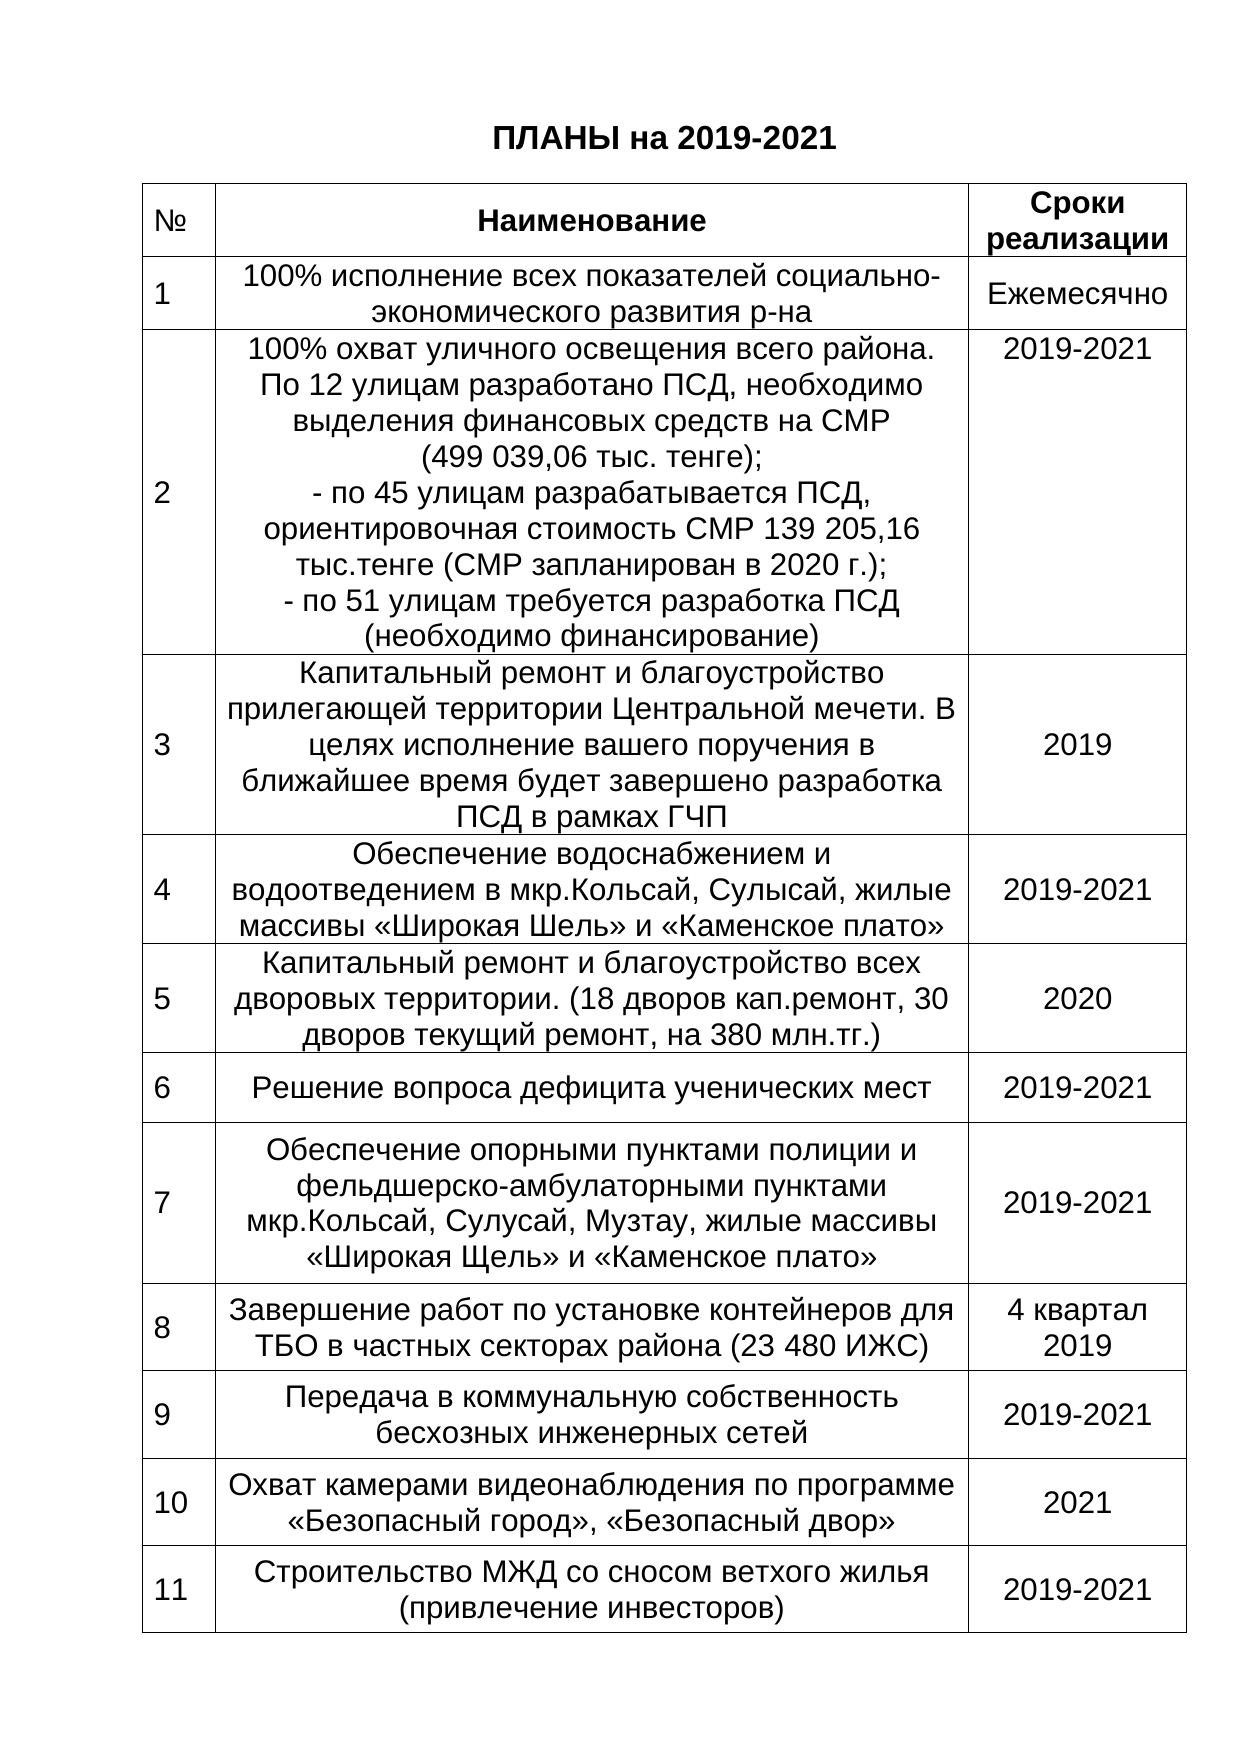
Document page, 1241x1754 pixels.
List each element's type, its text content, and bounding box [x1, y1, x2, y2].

text ПЛАНЫ на 2019-2021 [177, 118, 1152, 157]
table_cell 2019-2021 [969, 1123, 1186, 1282]
table_cell 2019-2021 [969, 835, 1186, 943]
table_cell 7 [143, 1123, 215, 1282]
table_cell 100% исполнение всех показателей социально-экономического развития р-на [216, 257, 968, 329]
table_cell 5 [143, 944, 215, 1052]
table_cell 4 квартал 2019 [969, 1284, 1186, 1370]
table_cell Обеспечение опорными пунктами полиции и фельдшерско-амбулаторными пунктами мкр.Кольсай, Сулусай, Музтау, жилые массивы «Широкая Щель» и «Каменское плато» [216, 1123, 968, 1282]
table_cell 6 [143, 1053, 215, 1122]
table_cell 9 [143, 1371, 215, 1458]
table_cell 11 [143, 1546, 215, 1632]
table_cell Охват камерами видеонаблюдения по программе «Безопасный город», «Безопасный двор» [216, 1459, 968, 1545]
table_cell 2019-2021 [969, 1546, 1186, 1632]
table_cell 100% охват уличного освещения всего района. По 12 улицам разработано ПСД, необходимо выделения финансовых средств на СМР (499 039,06 тыс. тенге); - по 45 улицам разрабатывается ПСД, ориентировочная стоимость СМР 139 205,16 тыс.тенге (СМР запланирован в 2020 г.); - по 51 улицам требуется разработка ПСД (необходимо финансирование) [216, 330, 968, 653]
table_header Наименование [216, 184, 968, 256]
table_cell 2019-2021 [969, 330, 1186, 653]
table_cell Капитальный ремонт и благоустройство прилегающей территории Центральной мечети. В целях исполнение вашего поручения в ближайшее время будет завершено разработка ПСД в рамках ГЧП [216, 655, 968, 834]
table_cell 8 [143, 1284, 215, 1370]
table_cell 10 [143, 1459, 215, 1545]
table_cell 3 [143, 655, 215, 834]
table_cell 2020 [969, 944, 1186, 1052]
table_cell 2021 [969, 1459, 1186, 1545]
table_cell Капитальный ремонт и благоустройство всех дворовых территории. (18 дворов кап.ремонт, 30 дворов текущий ремонт, на 380 млн.тг.) [216, 944, 968, 1052]
table_cell Обеспечение водоснабжением и водоотведением в мкр.Кольсай, Сулысай, жилые массивы «Широкая Шель» и «Каменское плато» [216, 835, 968, 943]
table_cell Решение вопроса дефицита ученических мест [216, 1053, 968, 1122]
table_cell 2019 [969, 655, 1186, 834]
table_cell 4 [143, 835, 215, 943]
table_cell Передача в коммунальную собственность бесхозных инженерных сетей [216, 1371, 968, 1458]
table_cell Завершение работ по установке контейнеров для ТБО в частных секторах района (23 480 ИЖС) [216, 1284, 968, 1370]
table_header Сроки реализации [969, 184, 1186, 256]
table_header № [143, 184, 215, 256]
table_cell 2019-2021 [969, 1371, 1186, 1458]
table_cell Строительство МЖД со сносом ветхого жилья (привлечение инвесторов) [216, 1546, 968, 1632]
table_cell 2019-2021 [969, 1053, 1186, 1122]
table_cell 1 [143, 257, 215, 329]
table_cell Ежемесячно [969, 257, 1186, 329]
table_cell 2 [143, 330, 215, 653]
